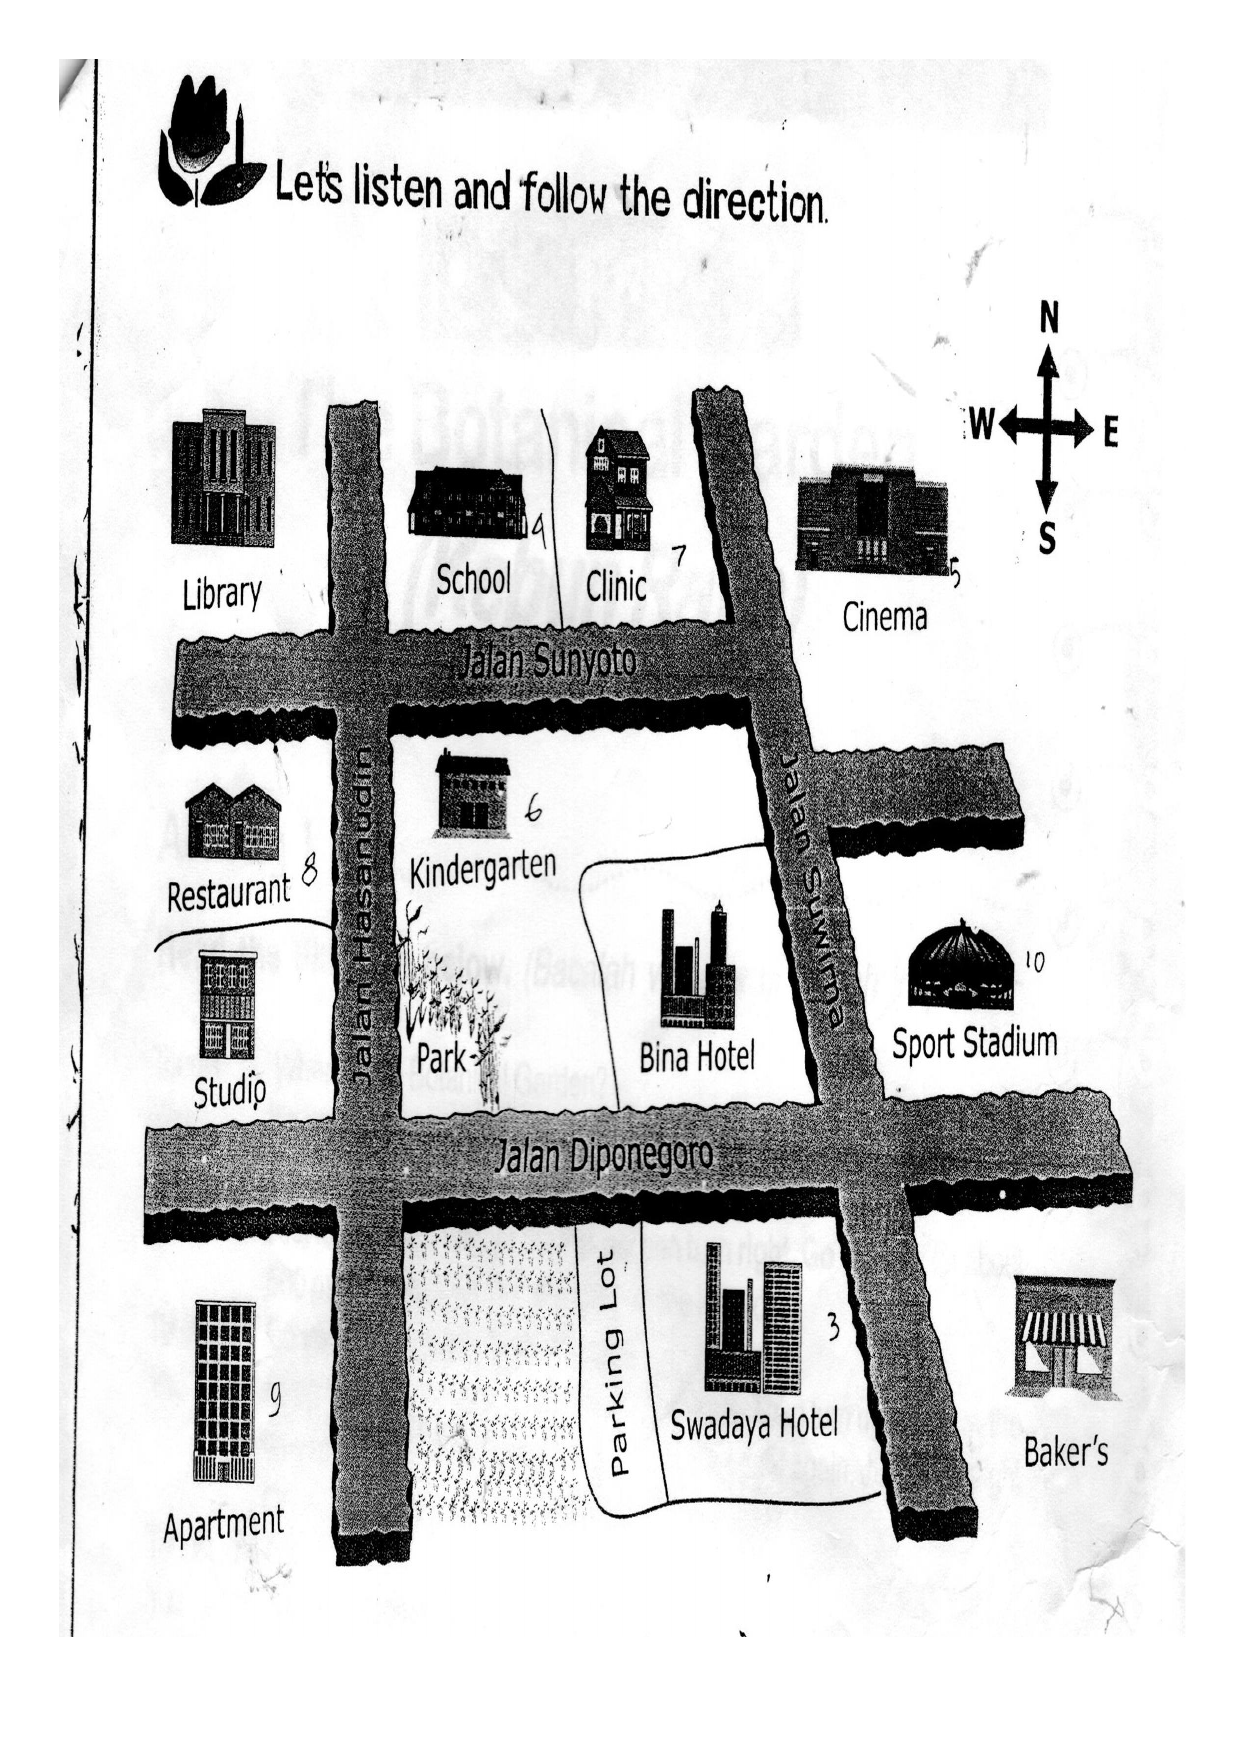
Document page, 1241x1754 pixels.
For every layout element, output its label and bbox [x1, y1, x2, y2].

picture [59, 59, 1186, 1637]
